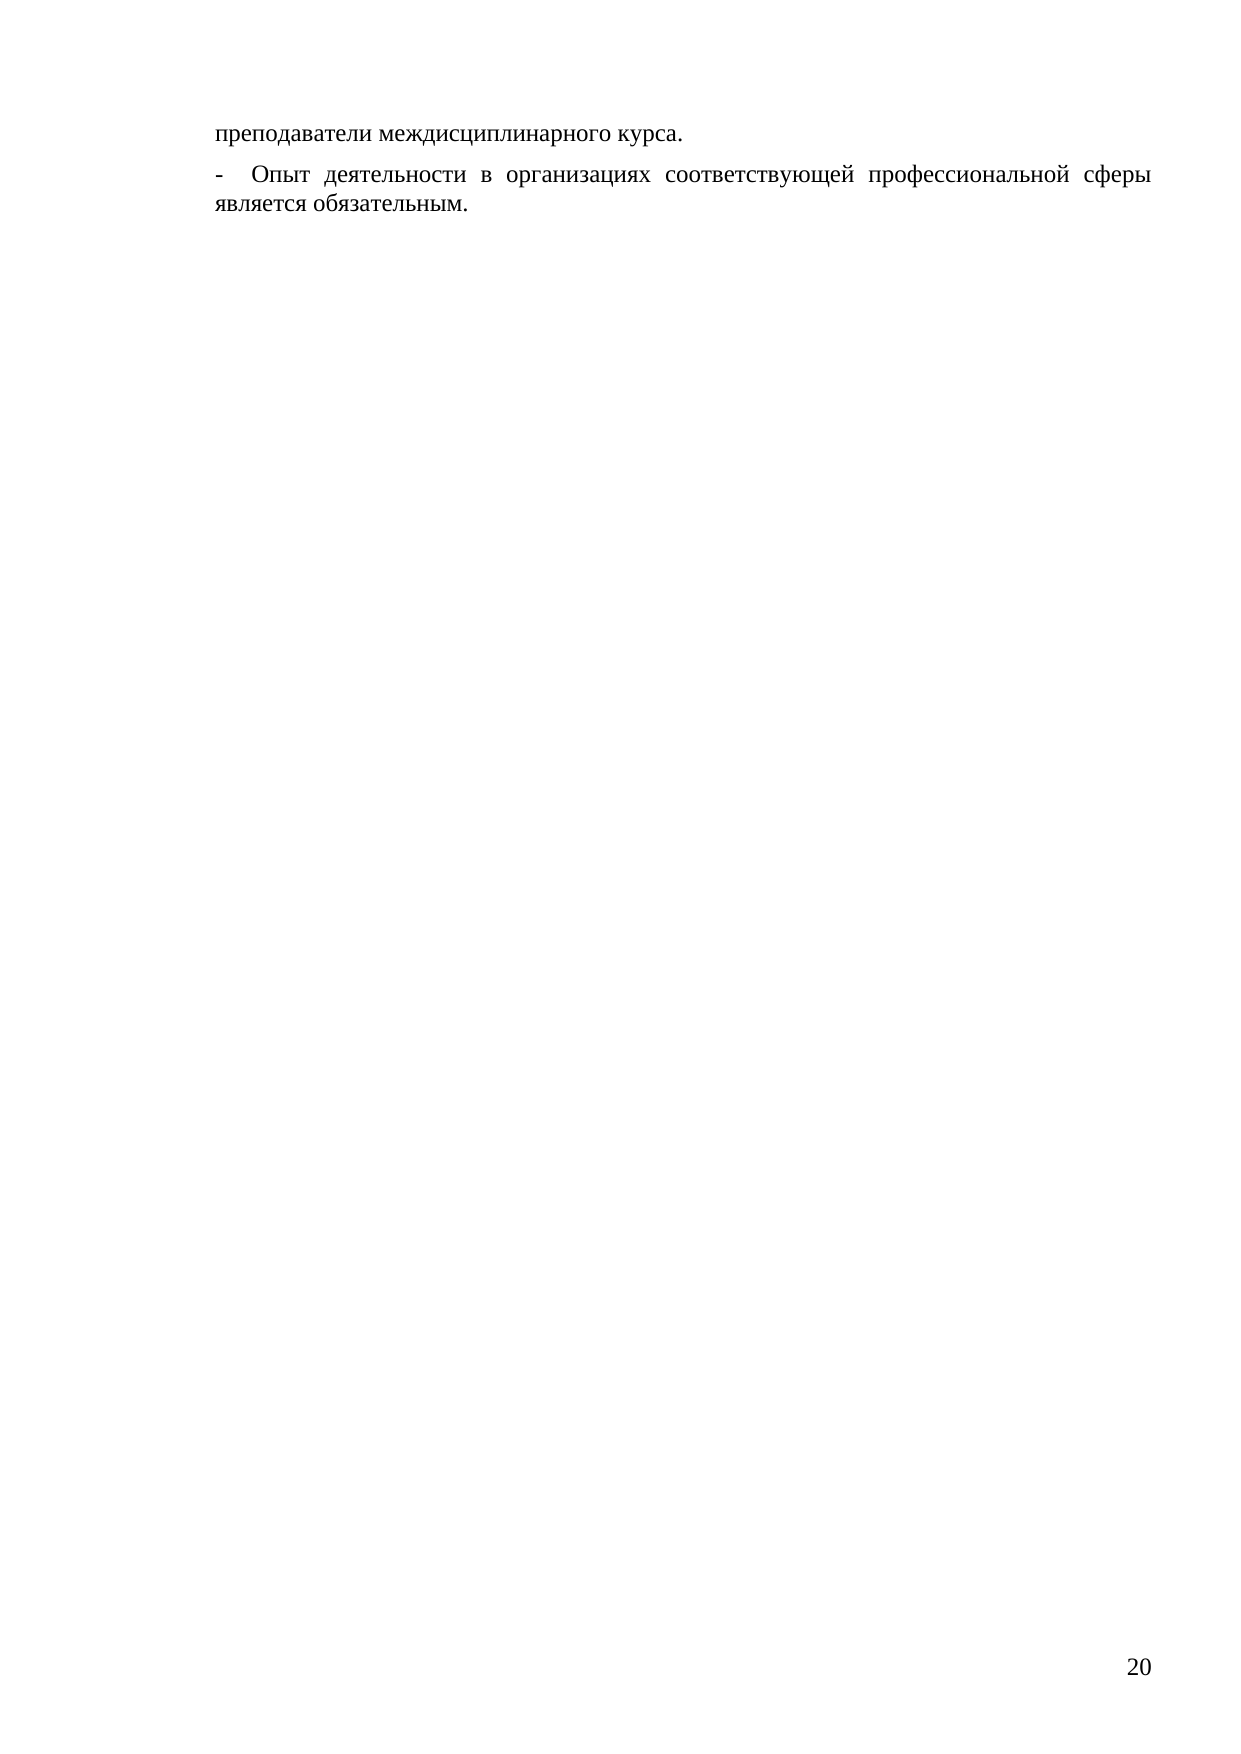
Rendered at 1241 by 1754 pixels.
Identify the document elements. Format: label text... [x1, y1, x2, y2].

text - Опыт деятельности в организациях соответствующей профессиональной сферы является обязательным. [215, 159, 1152, 217]
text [215, 118, 1152, 147]
